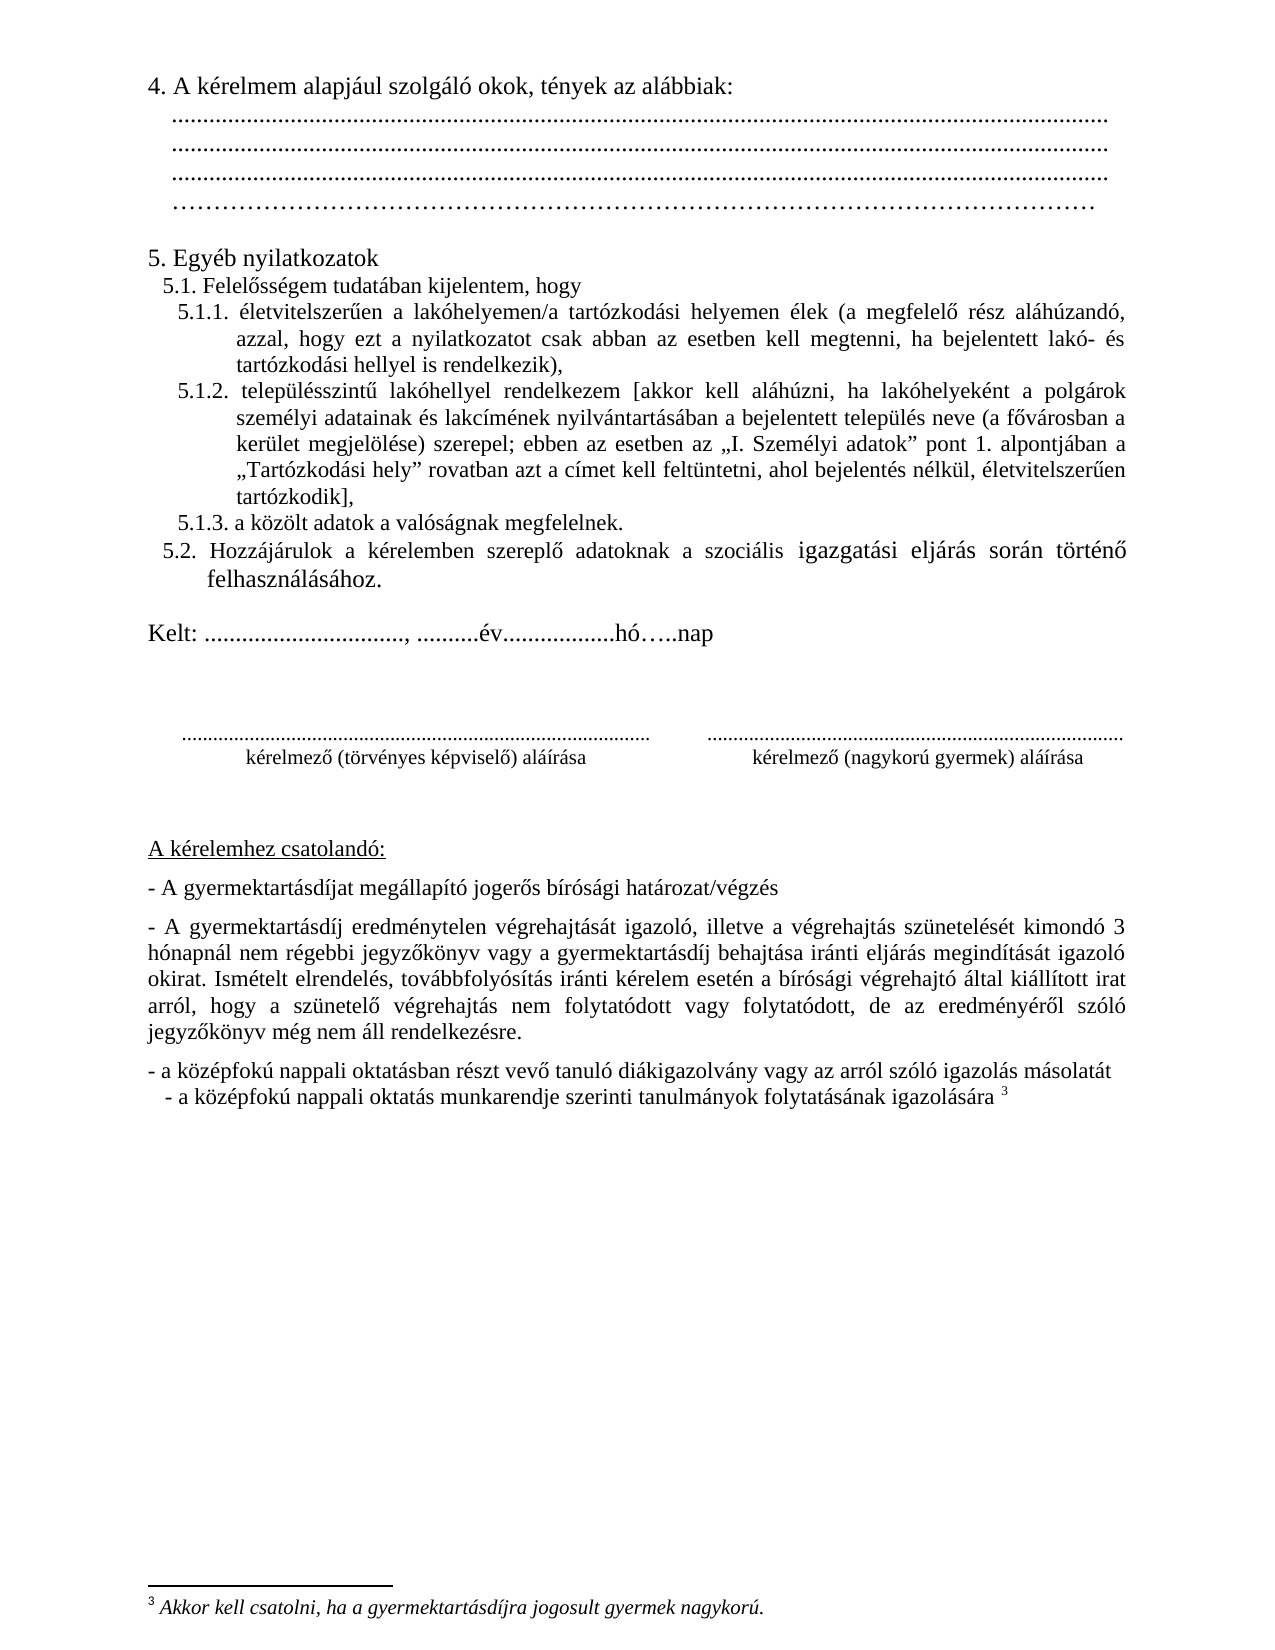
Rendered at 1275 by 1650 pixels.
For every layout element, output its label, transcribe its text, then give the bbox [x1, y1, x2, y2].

text 5.1. Felelősségem tudatában kijelentem, hogy [162, 272, 1127, 298]
text 5.1.1. életvitelszerűen a lakóhelyemen/a tartózkodási helyemen élek (a megfelelő rész aláhúzandó, azzal, hogy ezt a nyilatkozatot csak abban az esetben kell megtenni, ha bejelentett lakó- és tartózkodási hellyel is rendelkezik), [177, 298, 1127, 377]
text A kérelemhez csatolandó: [148, 835, 1127, 861]
text - a középfokú nappali oktatás munkarendje szerinti tanulmányok folytatásának igazolására [148, 1083, 1127, 1110]
text - A gyermektartásdíj eredménytelen végrehajtását igazoló, illetve a végrehajtás szünetelését kimondó 3 hónapnál nem régebbi jegyzőkönyv vagy a gyermektartásdíj behajtása iránti eljárás megindítását igazoló okirat. Ismételt elrendelés, továbbfolyósítás iránti kérelem esetén a bírósági végrehajtó által kiállított irat arról, hogy a szünetelő végrehajtás nem folytatódott vagy folytatódott, de az eredményéről szóló jegyzőkönyv még nem áll rendelkezésre. [148, 913, 1127, 1044]
table_cell kérelmező (törvényes képviselő) aláírása [148, 745, 679, 810]
text - A gyermektartásdíjat megállapító jogerős bírósági határozat/végzés [148, 874, 1127, 900]
text - a középfokú nappali oktatásban részt vevő tanuló diákigazolvány vagy az arról szóló igazolás másolatát [148, 1057, 1127, 1083]
text ………………………………………………………………………………………………… [171, 186, 1127, 214]
table_header .......................................................................................... [148, 647, 679, 745]
text 5.1.2. településszintű lakóhellyel rendelkezem [akkor kell aláhúzni, ha lakóhelyeként a polgárok személyi adatainak és lakcímének nyilvántartásában a bejelentett település neve (a fővárosban a kerület megjelölése) szerepel; ebben az esetben az „I. Személyi adatok” pont 1. alpontjában a „Tartózkodási hely” rovatban azt a címet kell feltüntetni, ahol bejelentés nélkül, életvitelszerűen tartózkodik], [177, 377, 1127, 509]
text Kelt: ................................, ..........év..................hó…..nap [148, 618, 1127, 647]
text 5. Egyéb nyilatkozatok [148, 243, 1127, 272]
text 4. A kérelmem alapjául szolgáló okok, tények az alábbiak: [148, 71, 1127, 99]
table_header ................................................................................ [679, 647, 1151, 745]
text 5.1.3. a közölt adatok a valóságnak megfelelnek. [177, 509, 1127, 536]
table_cell kérelmező (nagykorú gyermek) aláírása [679, 745, 1151, 810]
text 5.2. Hozzájárulok a kérelemben szereplő adatoknak a szociális igazgatási eljárás során történő felhasználásához. [162, 536, 1127, 593]
